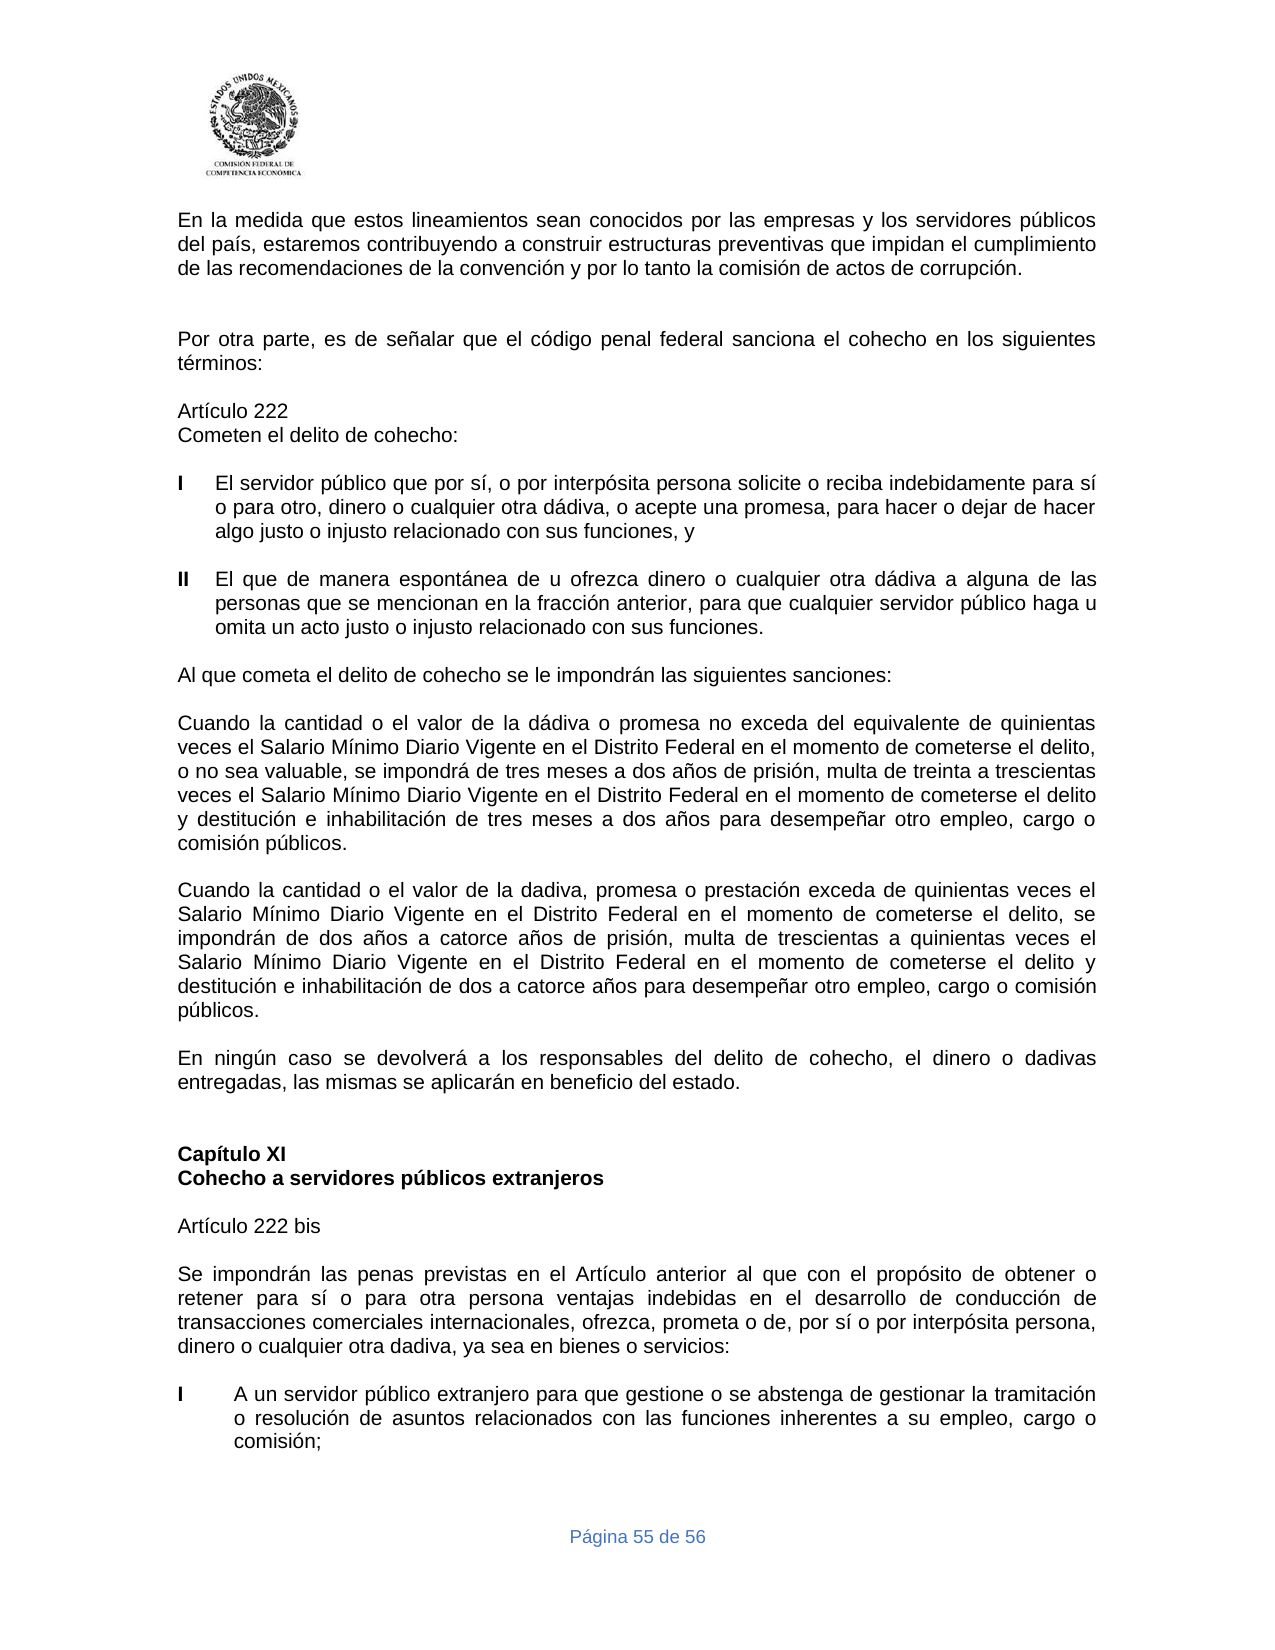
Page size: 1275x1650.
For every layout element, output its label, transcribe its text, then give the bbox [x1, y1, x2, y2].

text Cohecho a servidores públicos extranjeros [177, 1166, 1098, 1190]
list El servidor público que por sí, o por interpósita persona solicite o reciba indebidamente para sí o para otro, dinero o cualquier otra dádiva, o acepte una promesa, para hacer o dejar de hacer algo justo o injusto relacionado con sus funciones, y [177, 471, 1098, 543]
list El que de manera espontánea de u ofrezca dinero o cualquier otra dádiva a alguna de las personas que se mencionan en la fracción anterior, para que cualquier servidor público haga u omita un acto justo o injusto relacionado con sus funciones. [177, 567, 1098, 639]
text Al que cometa el delito de cohecho se le impondrán las siguientes sanciones: [177, 663, 1098, 687]
text En ningún caso se devolverá a los responsables del delito de cohecho, el dinero o dadivas entregadas, las mismas se aplicarán en beneficio del estado. [177, 1046, 1098, 1094]
text Artículo 222 [177, 399, 1098, 423]
text Capítulo XI [177, 1142, 1098, 1166]
picture [188, 73, 322, 179]
text Cuando la cantidad o el valor de la dadiva, promesa o prestación exceda de quinientas veces el Salario Mínimo Diario Vigente en el Distrito Federal en el momento de cometerse el delito, se impondrán de dos años a catorce años de prisión, multa de trescientas a quinientas veces el Salario Mínimo Diario Vigente en el Distrito Federal en el momento de cometerse el delito y destitución e inhabilitación de dos a catorce años para desempeñar otro empleo, cargo o comisión públicos. [177, 878, 1098, 1022]
text Cometen el delito de cohecho: [177, 423, 1098, 447]
list A un servidor público extranjero para que gestione o se abstenga de gestionar la tramitación o resolución de asuntos relacionados con las funciones inherentes a su empleo, cargo o comisión; [177, 1381, 1098, 1453]
text Se impondrán las penas previstas en el Artículo anterior al que con el propósito de obtener o retener para sí o para otra persona ventajas indebidas en el desarrollo de conducción de transacciones comerciales internacionales, ofrezca, prometa o de, por sí o por interpósita persona, dinero o cualquier otra dadiva, ya sea en bienes o servicios: [177, 1262, 1098, 1357]
text Cuando la cantidad o el valor de la dádiva o promesa no exceda del equivalente de quinientas veces el Salario Mínimo Diario Vigente en el Distrito Federal en el momento de cometerse el delito, o no sea valuable, se impondrá de tres meses a dos años de prisión, multa de treinta a trescientas veces el Salario Mínimo Diario Vigente en el Distrito Federal en el momento de cometerse el delito y destitución e inhabilitación de tres meses a dos años para desempeñar otro empleo, cargo o comisión públicos. [177, 711, 1098, 854]
text En la medida que estos lineamientos sean conocidos por las empresas y los servidores públicos del país, estaremos contribuyendo a construir estructuras preventivas que impidan el cumplimiento de las recomendaciones de la convención y por lo tanto la comisión de actos de corrupción. [177, 207, 1098, 279]
text Por otra parte, es de señalar que el código penal federal sanciona el cohecho en los siguientes términos: [177, 327, 1098, 375]
text Artículo 222 bis [177, 1214, 1098, 1238]
